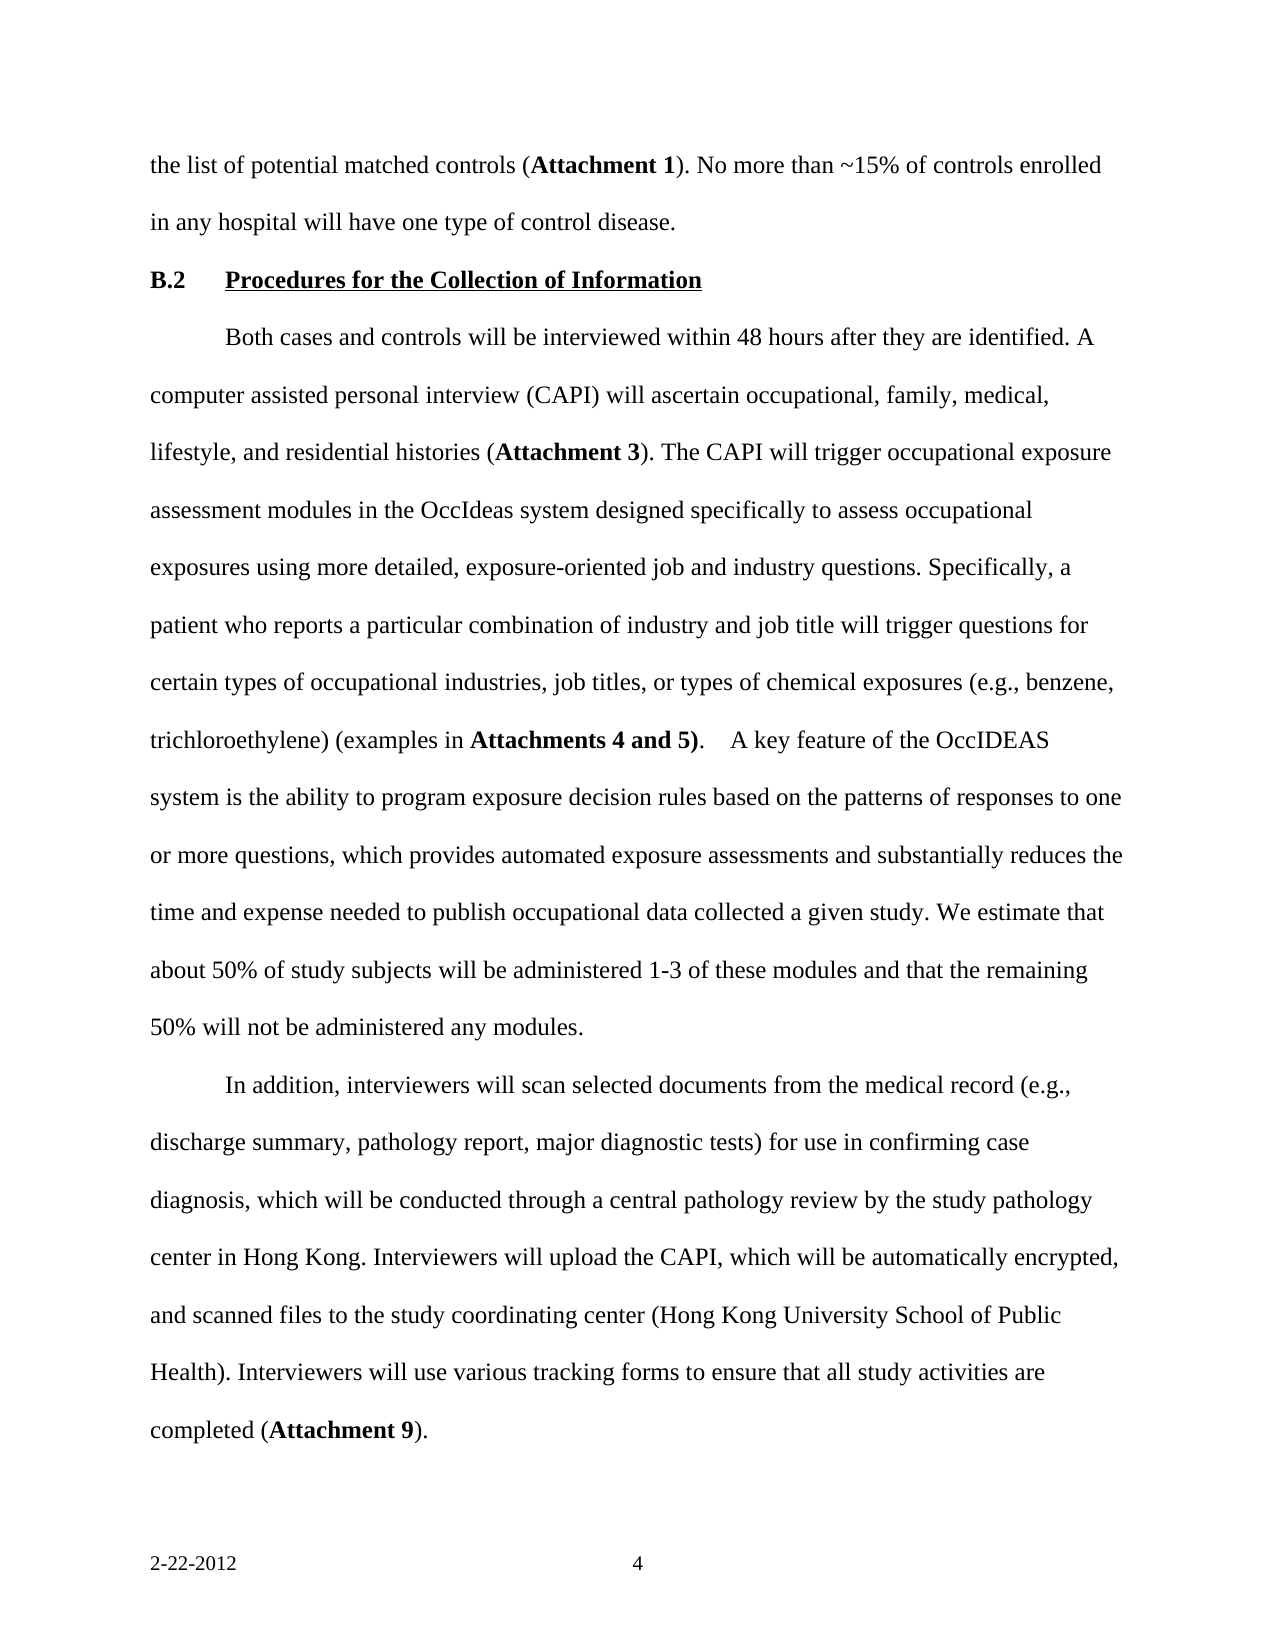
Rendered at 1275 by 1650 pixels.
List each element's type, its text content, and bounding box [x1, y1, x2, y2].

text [150, 150, 1125, 236]
subtitle B.2 Procedures for the Collection of Information [150, 265, 1125, 294]
text In addition, interviewers will scan selected documents from the medical record (e.g., discharge summary, pathology report, major diagnostic tests) for use in confirming case diagnosis, which will be conducted through a central pathology review by the study pathology center in Hong Kong. Interviewers will upload the CAPI, which will be automatically encrypted, and scanned files to the study coordinating center (Hong Kong University School of Public Health). Interviewers will use various tracking forms to ensure that all study activities are completed (Attachment 9). [150, 1070, 1125, 1444]
text Both cases and controls will be interviewed within 48 hours after they are identified. A computer assisted personal interview (CAPI) will ascertain occupational, family, medical, lifestyle, and residential histories (Attachment 3). The CAPI will trigger occupational exposure assessment modules in the OccIdeas system designed specifically to assess occupational exposures using more detailed, exposure-oriented job and industry questions. Specifically, a patient who reports a particular combination of industry and job title will trigger questions for certain types of occupational industries, job titles, or types of chemical exposures (e.g., benzene, trichloroethylene) (examples in Attachments 4 and 5). A key feature of the OccIDEAS system is the ability to program exposure decision rules based on the patterns of responses to one or more questions, which provides automated exposure assessments and substantially reduces the time and expense needed to publish occupational data collected a given study. We estimate that about 50% of study subjects will be administered 1-3 of these modules and that the remaining 50% will not be administered any modules. [150, 322, 1125, 1041]
